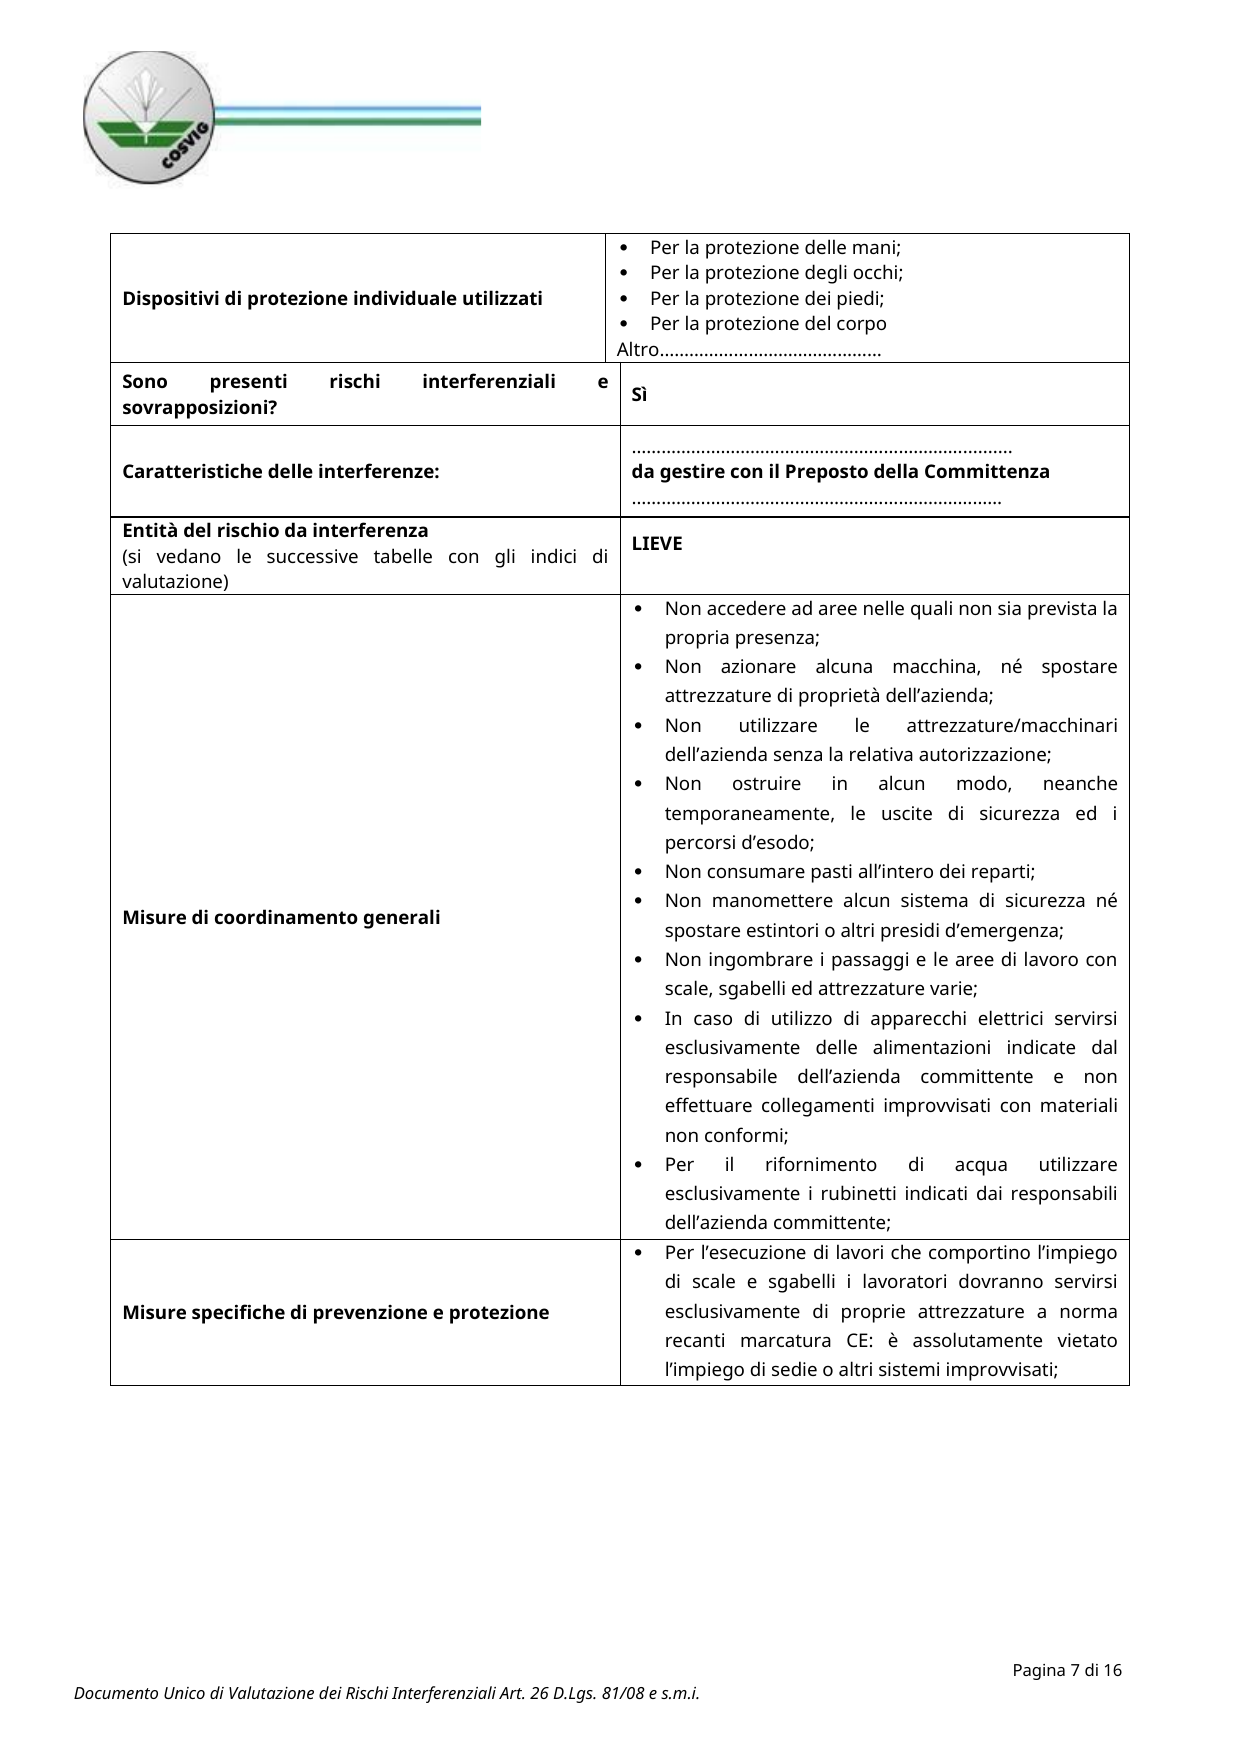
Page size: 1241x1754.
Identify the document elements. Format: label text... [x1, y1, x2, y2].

picture [83, 51, 482, 197]
table_cell Per l’esecuzione di lavori che comportino l’impiego di scale e sgabelli i lavoratori dovranno servirsi esclusivamente di proprie attrezzature a norma recanti marcatura CE: è assolutamente vietato l’impiego di sedie o altri sistemi improvvisati; [621, 1240, 1129, 1385]
table_cell Sì [621, 363, 1129, 425]
table_cell Misure specifiche di prevenzione e protezione [111, 1240, 620, 1385]
table_cell Per la protezione delle mani; Per la protezione degli occhi; Per la protezione dei piedi; Per la protezione del corpo Altro……………………………………… [606, 234, 1129, 362]
table_cell Dispositivi di protezione individuale utilizzati [111, 234, 605, 362]
table_cell …………………………………………………………........... da gestire con il Preposto della Committenza ………………………………………………………………… [621, 426, 1129, 516]
table_cell Misure di coordinamento generali [111, 595, 620, 1238]
table_cell LIEVE [621, 518, 1129, 594]
table_cell Caratteristiche delle interferenze: [111, 426, 620, 516]
table_cell Non accedere ad aree nelle quali non sia prevista la propria presenza; Non azionare alcuna macchina, né spostare attrezzature di proprietà dell’azienda; Non utilizzare le attrezzature/macchinari dell’azienda senza la relativa autorizzazione; Non ostruire in alcun modo, neanche temporaneamente, le uscite di sicurezza ed i percorsi d’esodo; Non consumare pasti all’intero dei reparti; Non manomettere alcun sistema di sicurezza né spostare estintori o altri presidi d’emergenza; Non ingombrare i passaggi e le aree di lavoro con scale, sgabelli ed attrezzature varie; In caso di utilizzo di apparecchi elettrici servirsi esclusivamente delle alimentazioni indicate dal responsabile dell’azienda committente e non effettuare collegamenti improvvisati con materiali non conformi; Per il rifornimento di acqua utilizzare esclusivamente i rubinetti indicati dai responsabili dell’azienda committente; [621, 595, 1129, 1238]
table_cell Entità del rischio da interferenza (si vedano le successive tabelle con gli indici di valutazione) [111, 518, 620, 594]
table_cell Sono presenti rischi interferenziali e sovrapposizioni? [111, 363, 620, 425]
